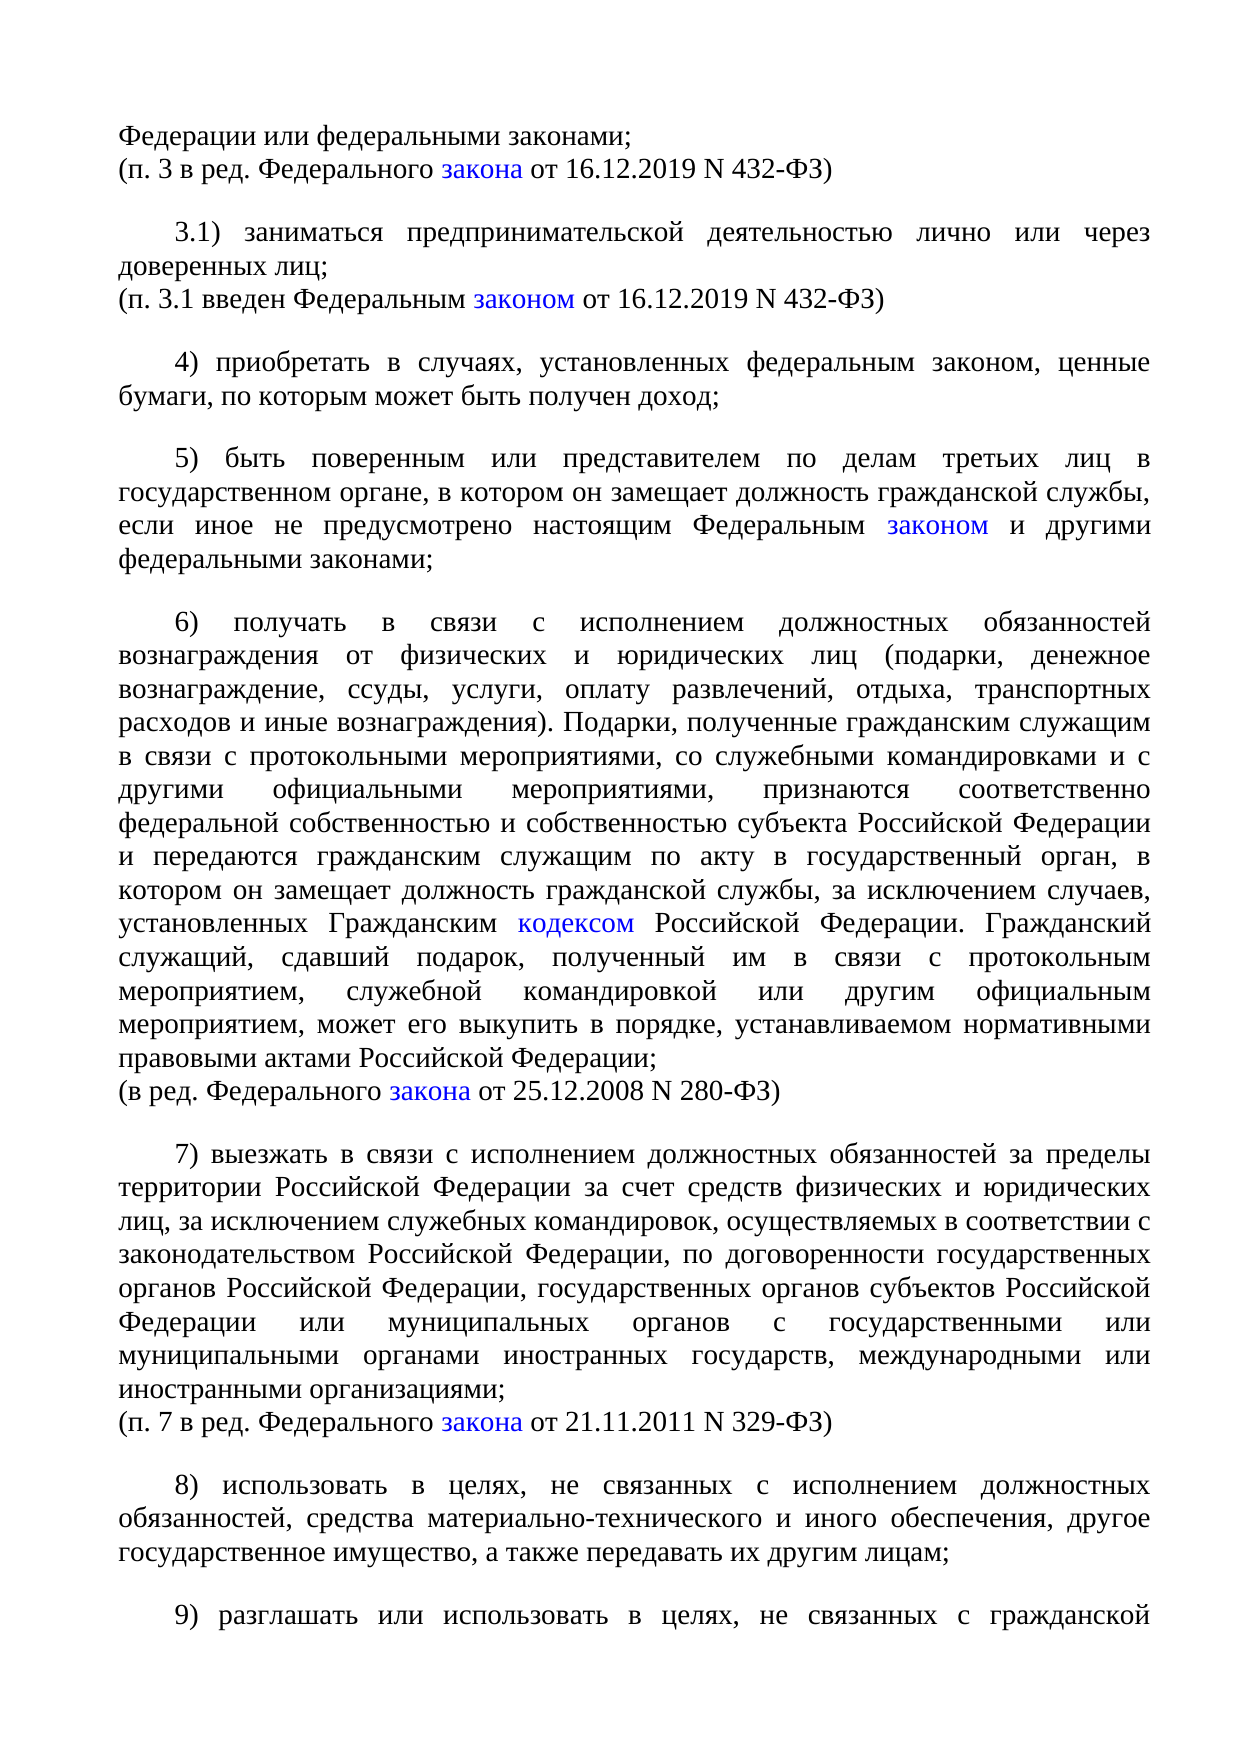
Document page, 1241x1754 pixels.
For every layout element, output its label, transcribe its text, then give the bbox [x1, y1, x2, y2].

text 8) использовать в целях, не связанных с исполнением должностных обязанностей, средства материально-технического и иного обеспечения, другое государственное имущество, а также передавать их другим лицам; [118, 1467, 1152, 1568]
text 7) выезжать в связи с исполнением должностных обязанностей за пределы территории Российской Федерации за счет средств физических и юридических лиц, за исключением служебных командировок, осуществляемых в соответствии с законодательством Российской Федерации, по договоренности государственных органов Российской Федерации, государственных органов субъектов Российской Федерации или муниципальных органов с государственными или муниципальными органами иностранных государств, международными или иностранными организациями; [118, 1136, 1152, 1404]
text (п. 3.1 введен Федеральным законом от 16.12.2019 N 432-ФЗ) [118, 281, 1152, 315]
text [118, 1597, 1152, 1630]
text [118, 118, 1152, 152]
text 3.1) заниматься предпринимательской деятельностью лично или через доверенных лиц; [118, 214, 1152, 281]
text 4) приобретать в случаях, установленных федеральным законом, ценные бумаги, по которым может быть получен доход; [118, 344, 1152, 411]
text (п. 7 в ред. Федерального закона от 21.11.2011 N 329-ФЗ) [118, 1404, 1152, 1438]
text (в ред. Федерального закона от 25.12.2008 N 280-ФЗ) [118, 1073, 1152, 1107]
text (п. 3 в ред. Федерального закона от 16.12.2019 N 432-ФЗ) [118, 152, 1152, 185]
text 5) быть поверенным или представителем по делам третьих лиц в государственном органе, в котором он замещает должность гражданской службы, если иное не предусмотрено настоящим Федеральным законом и другими федеральными законами; [118, 440, 1152, 574]
text 6) получать в связи с исполнением должностных обязанностей вознаграждения от физических и юридических лиц (подарки, денежное вознаграждение, ссуды, услуги, оплату развлечений, отдыха, транспортных расходов и иные вознаграждения). Подарки, полученные гражданским служащим в связи с протокольными мероприятиями, со служебными командировками и с другими официальными мероприятиями, признаются соответственно федеральной собственностью и собственностью субъекта Российской Федерации и передаются гражданским служащим по акту в государственный орган, в котором он замещает должность гражданской службы, за исключением случаев, установленных Гражданским кодексом Российской Федерации. Гражданский служащий, сдавший подарок, полученный им в связи с протокольным мероприятием, служебной командировкой или другим официальным мероприятием, может его выкупить в порядке, устанавливаемом нормативными правовыми актами Российской Федерации; [118, 604, 1152, 1073]
